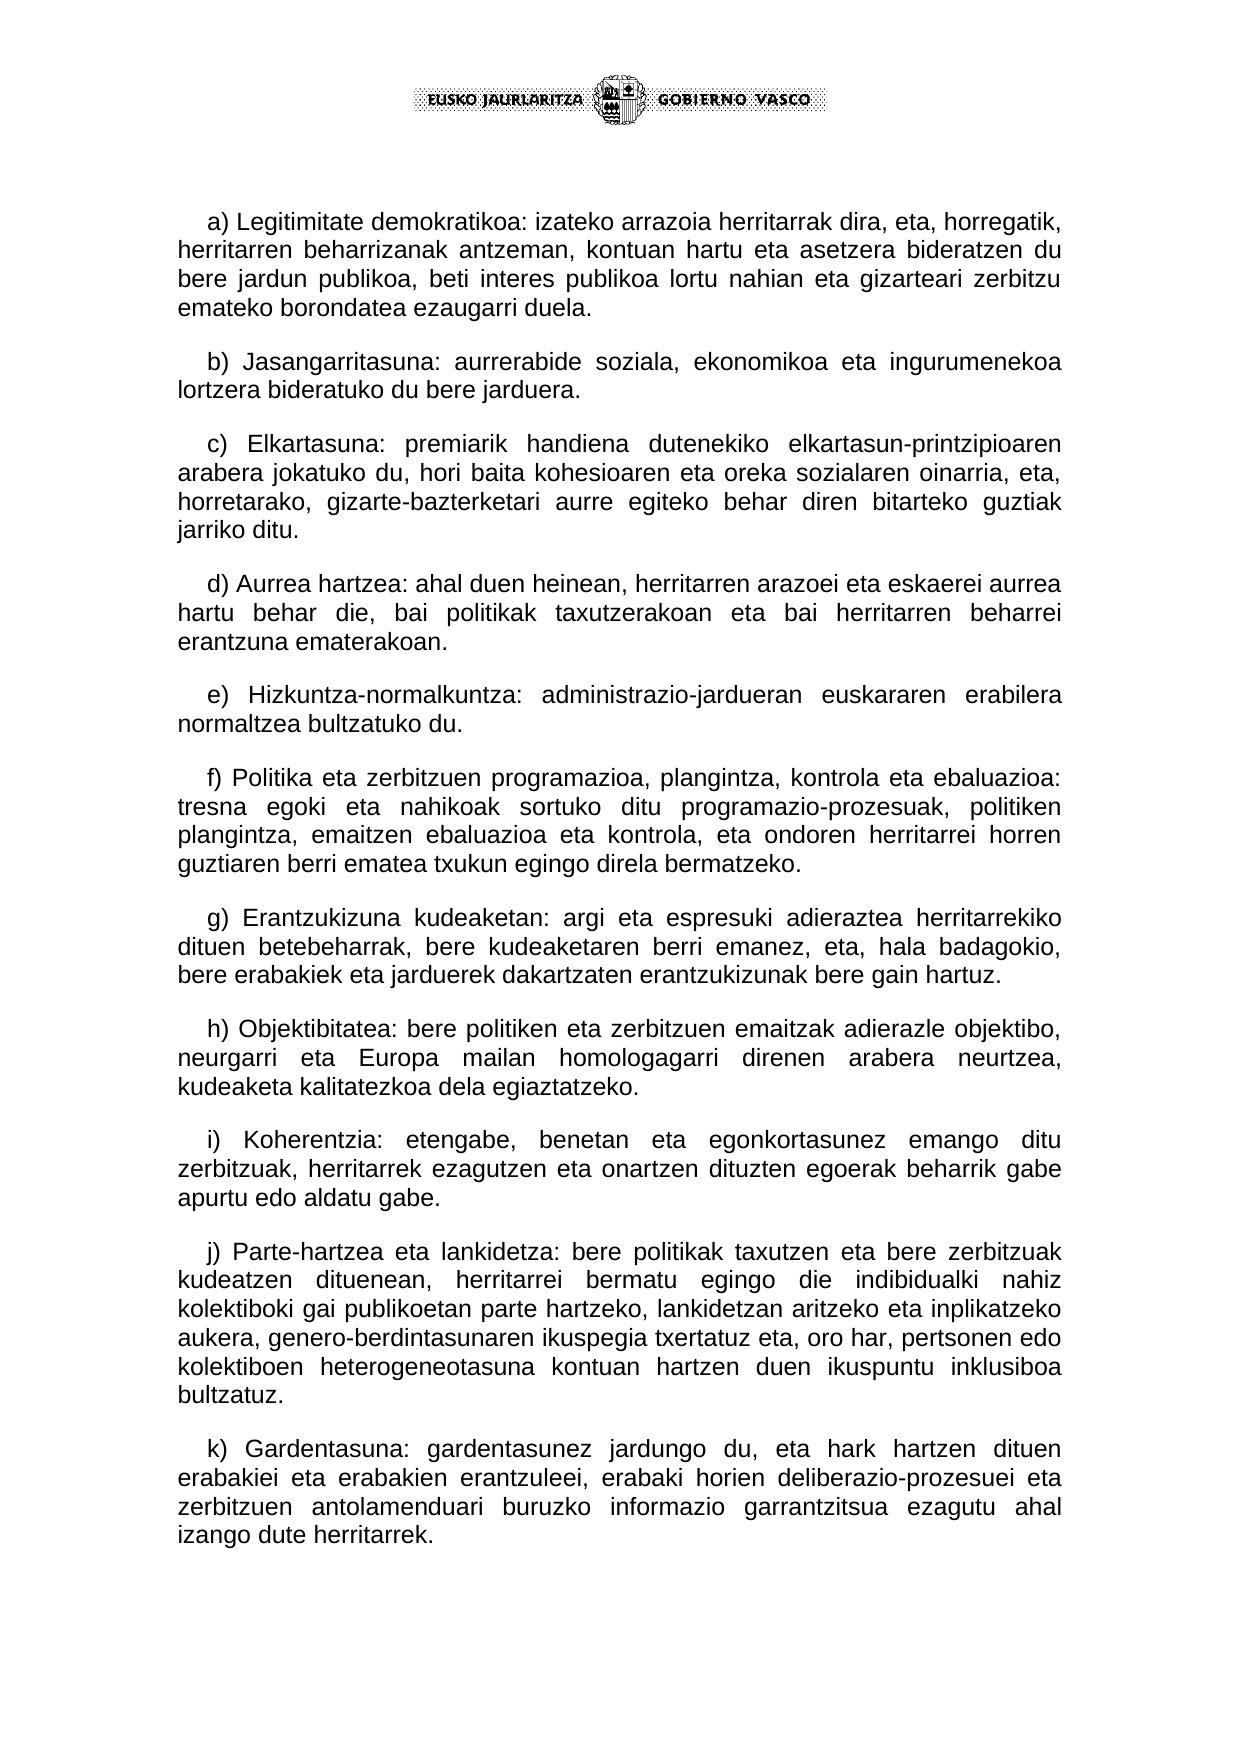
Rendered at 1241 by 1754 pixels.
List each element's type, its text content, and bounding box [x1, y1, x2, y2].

text e) Hizkuntza-normalkuntza: administrazio-jardueran euskararen erabilera normaltzea bultzatuko du. [177, 681, 1063, 738]
text g) Erantzukizuna kudeaketan: argi eta espresuki adieraztea herritarrekiko dituen betebeharrak, bere kudeaketaren berri emanez, eta, hala badagokio, bere erabakiek eta jarduerek dakartzaten erantzukizunak bere gain hartuz. [177, 903, 1063, 989]
text h) Objektibitatea: bere politiken eta zerbitzuen emaitzak adierazle objektibo, neurgarri eta Europa mailan homologagarri direnen arabera neurtzea, kudeaketa kalitatezkoa dela egiaztatzeko. [177, 1014, 1063, 1101]
text c) Elkartasuna: premiarik handiena dutenekiko elkartasun-printzipioaren arabera jokatuko du, hori baita kohesioaren eta oreka sozialaren oinarria, eta, horretarako, gizarte-bazterketari aurre egiteko behar diren bitarteko guztiak jarriko ditu. [177, 429, 1063, 544]
text i) Koherentzia: etengabe, benetan eta egonkortasunez emango ditu zerbitzuak, herritarrek ezagutzen eta onartzen dituzten egoerak beharrik gabe apurtu edo aldatu gabe. [177, 1126, 1063, 1212]
text f) Politika eta zerbitzuen programazioa, plangintza, kontrola eta ebaluazioa: tresna egoki eta nahikoak sortuko ditu programazio-prozesuak, politiken plangintza, emaitzen ebaluazioa eta kontrola, eta ondoren herritarrei horren guztiaren berri ematea txukun egingo direla bermatzeko. [177, 763, 1063, 878]
text k) Gardentasuna: gardentasunez jardungo du, eta hark hartzen dituen erabakiei eta erabakien erantzuleei, erabaki horien deliberazio-prozesuei eta zerbitzuen antolamenduari buruzko informazio garrantzitsua ezagutu ahal izango dute herritarrek. [177, 1434, 1063, 1549]
text b) Jasangarritasuna: aurrerabide soziala, ekonomikoa eta ingurumenekoa lortzera bideratuko du bere jarduera. [177, 347, 1063, 404]
text d) Aurrea hartzea: ahal duen heinean, herritarren arazoei eta eskaerei aurrea hartu behar die, bai politikak taxutzerakoan eta bai herritarren beharrei erantzuna ematerakoan. [177, 569, 1063, 656]
text j) Parte-hartzea eta lankidetza: bere politikak taxutzen eta bere zerbitzuak kudeatzen dituenean, herritarrei bermatu egingo die indibidualki nahiz kolektiboki gai publikoetan parte hartzeko, lankidetzan aritzeko eta inplikatzeko aukera, genero-berdintasunaren ikuspegia txertatuz eta, oro har, pertsonen edo kolektiboen heterogeneotasuna kontuan hartzen duen ikuspuntu inklusiboa bultzatuz. [177, 1237, 1063, 1409]
text a) Legitimitate demokratikoa: izateko arrazoia herritarrak dira, eta, horregatik, herritarren beharrizanak antzeman, kontuan hartu eta asetzera bideratzen du bere jardun publikoa, beti interes publikoa lortu nahian eta gizarteari zerbitzu emateko borondatea ezaugarri duela. [177, 207, 1063, 322]
picture [413, 75, 827, 125]
